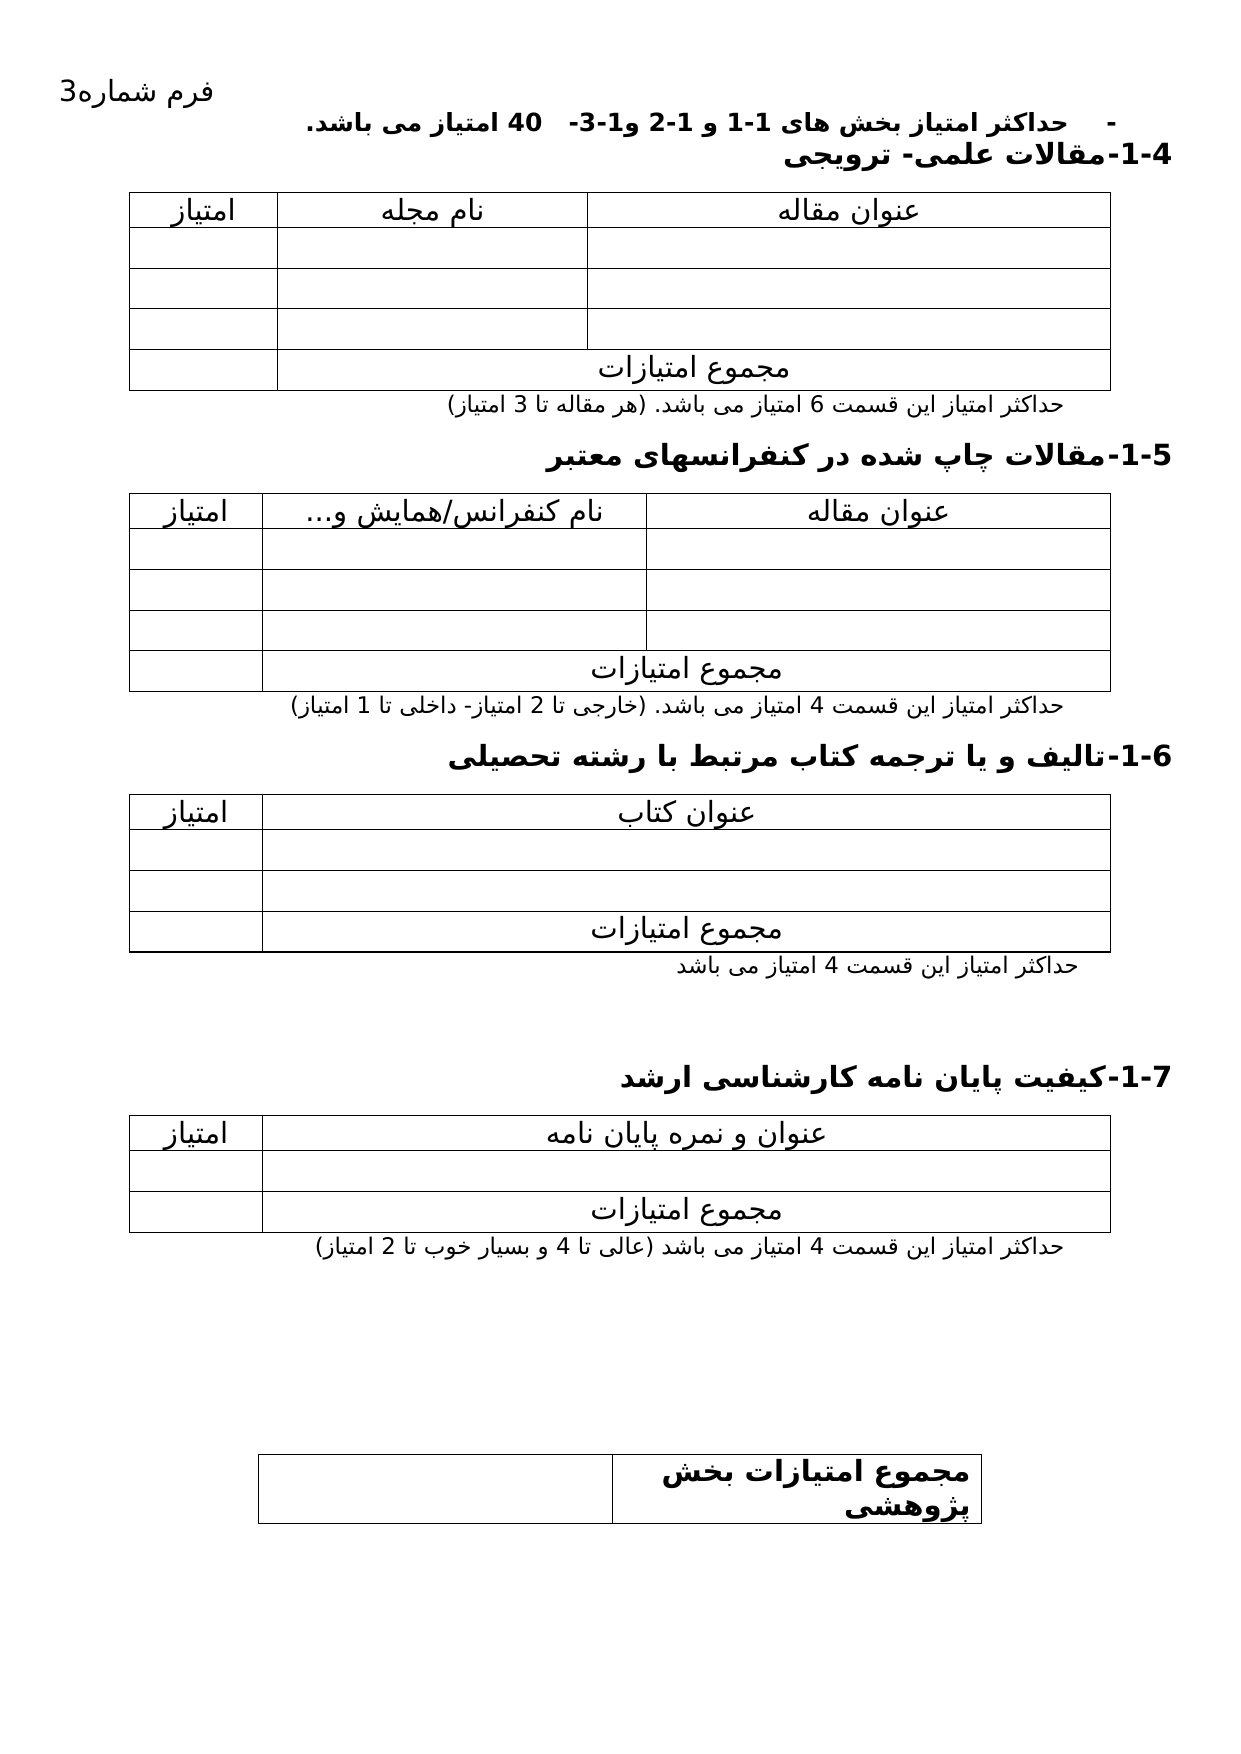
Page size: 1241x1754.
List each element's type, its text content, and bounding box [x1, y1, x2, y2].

table_cell [588, 309, 1110, 349]
table_cell [130, 1151, 262, 1191]
text حداکثر امتیاز این قسمت 6 امتیاز می باشد. (هر مقاله تا 3 امتیاز) [59, 391, 1181, 417]
table_cell [263, 570, 646, 609]
table_header عنوان و نمره پایان نامه [263, 1116, 1110, 1150]
list مقالات چاپ شده در کنفرانسهای معتبر [59, 438, 1107, 472]
table_cell [130, 570, 262, 609]
list حداکثر امتیاز بخش های 1-1 و 1-2 و1-3- 40 امتیاز می باشد. [59, 108, 1106, 137]
table_cell [130, 611, 262, 650]
text حداکثر امتیاز این قسمت 4 امتیاز می باشد (عالی تا 4 و بسیار خوب تا 2 امتیاز) [59, 1233, 1181, 1259]
table_cell [278, 309, 587, 349]
table_cell [647, 611, 1110, 650]
table_cell [130, 1192, 262, 1232]
table_cell مجموع امتیازات [263, 651, 1110, 691]
table_header عنوان مقاله [647, 494, 1110, 528]
table_cell [130, 529, 262, 569]
table_header [259, 1455, 612, 1522]
list مقالات علمی- ترویجی [59, 137, 1107, 171]
table_header امتیاز [130, 494, 262, 528]
table_cell [263, 830, 1110, 870]
table_header مجموع امتیازات بخش پژوهشی [613, 1455, 981, 1522]
table_cell مجموع امتیازات [263, 1192, 1110, 1232]
table_cell [263, 1151, 1110, 1191]
table_cell [588, 228, 1110, 267]
table_cell [130, 228, 277, 267]
table_header امتیاز [130, 1116, 262, 1150]
table_cell [130, 912, 262, 951]
list تالیف و یا ترجمه کتاب مرتبط با رشته تحصیلی [59, 739, 1107, 773]
list کیفیت پایان نامه کارشناسی ارشد [59, 1061, 1107, 1094]
table_header امتیاز [130, 193, 277, 227]
table_cell [130, 309, 277, 349]
table_header نام کنفرانس/همایش و... [263, 494, 646, 528]
table_cell [130, 350, 277, 390]
table_cell [130, 269, 277, 308]
table_cell [588, 269, 1110, 308]
table_cell [130, 830, 262, 870]
table_cell [263, 529, 646, 569]
table_header نام مجله [278, 193, 587, 227]
table_header عنوان کتاب [263, 795, 1110, 829]
table_cell مجموع امتیازات [263, 912, 1110, 951]
text حداکثر امتیاز این قسمت 4 امتیاز می باشد [59, 952, 1181, 979]
table_header عنوان مقاله [588, 193, 1110, 227]
table_cell [130, 871, 262, 911]
table_cell [263, 871, 1110, 911]
table_header امتیاز [130, 795, 262, 829]
table_cell [647, 570, 1110, 609]
table_cell [130, 651, 262, 691]
table_cell [647, 529, 1110, 569]
table_cell [278, 269, 587, 308]
table_cell [278, 228, 587, 267]
table_cell مجموع امتیازات [278, 350, 1110, 390]
table_cell [263, 611, 646, 650]
text حداکثر امتیاز این قسمت 4 امتیاز می باشد. (خارجی تا 2 امتیاز- داخلی تا 1 امتیاز) [59, 692, 1181, 719]
